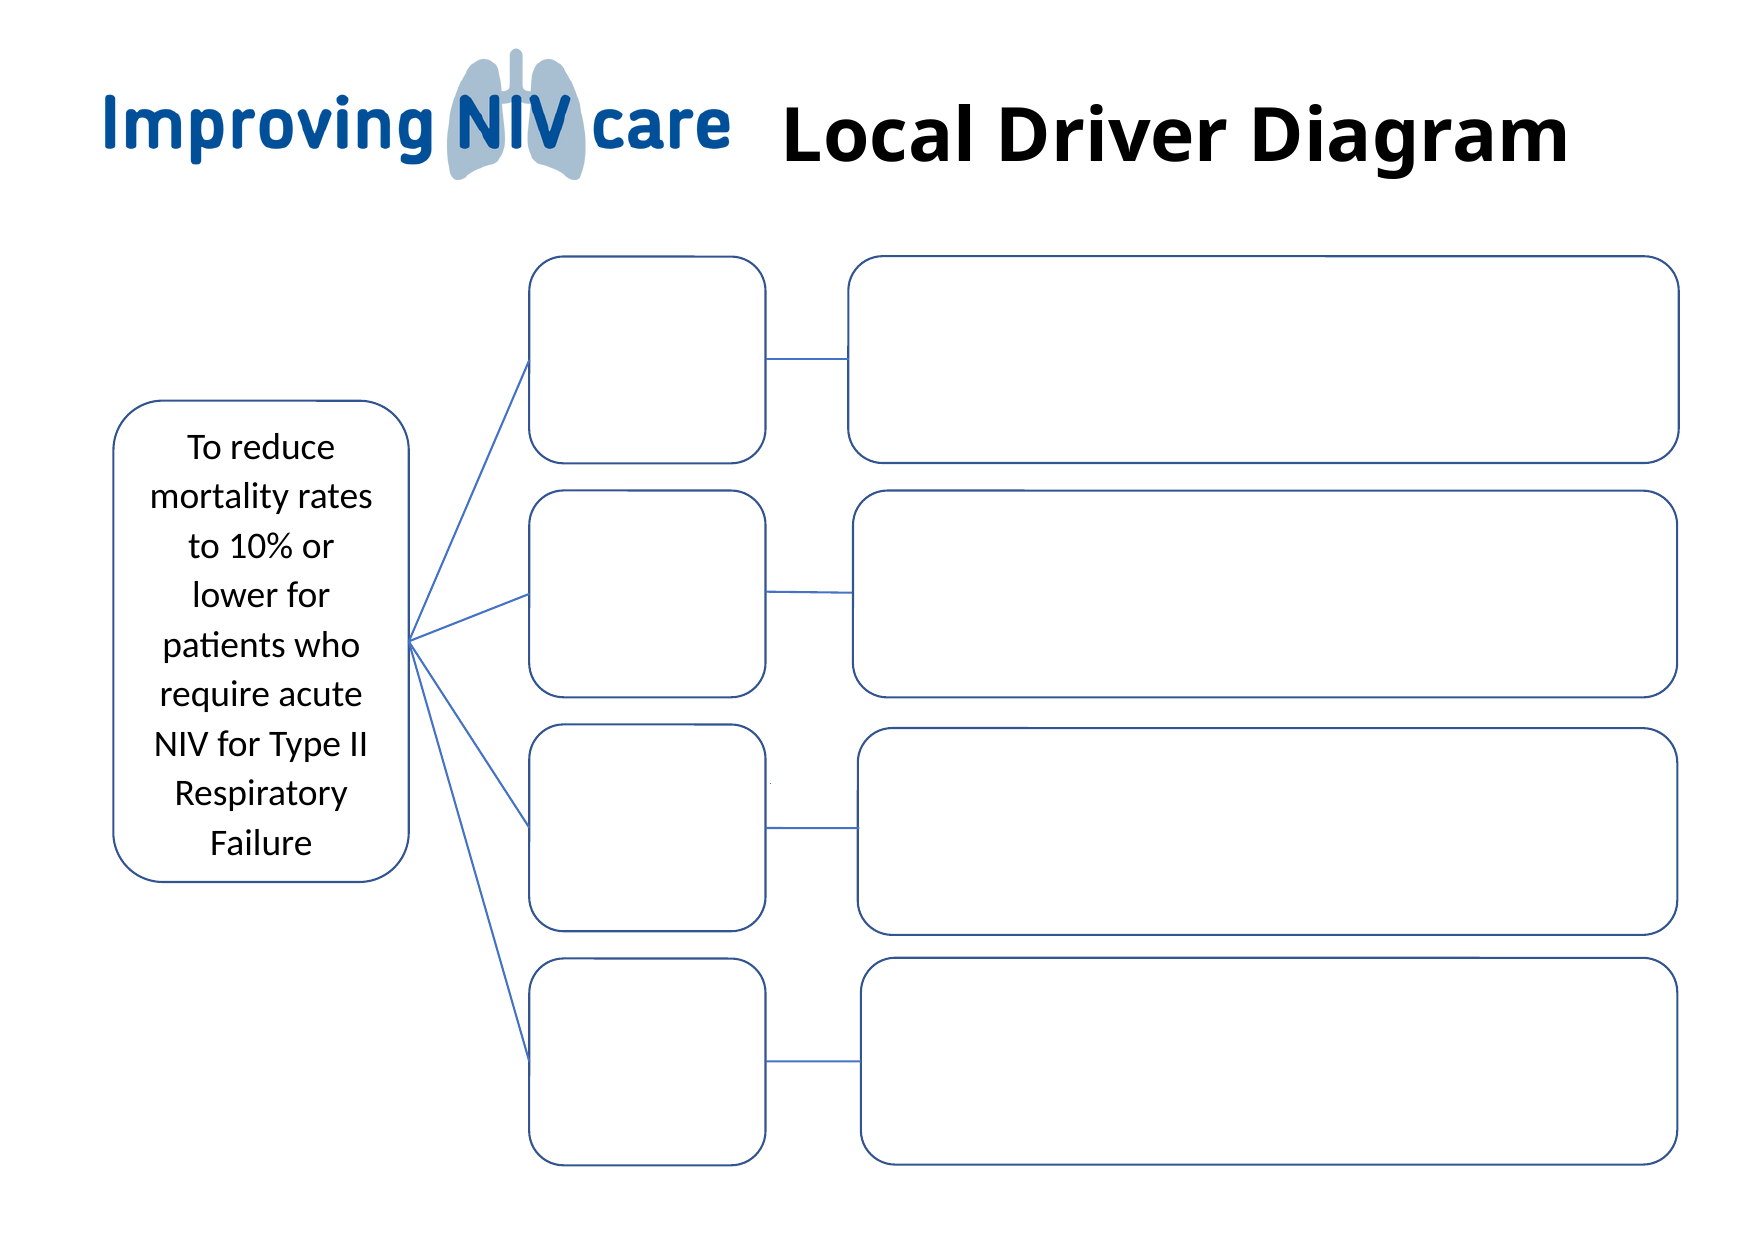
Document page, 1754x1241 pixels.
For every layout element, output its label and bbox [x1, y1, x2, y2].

picture [41, 37, 794, 232]
